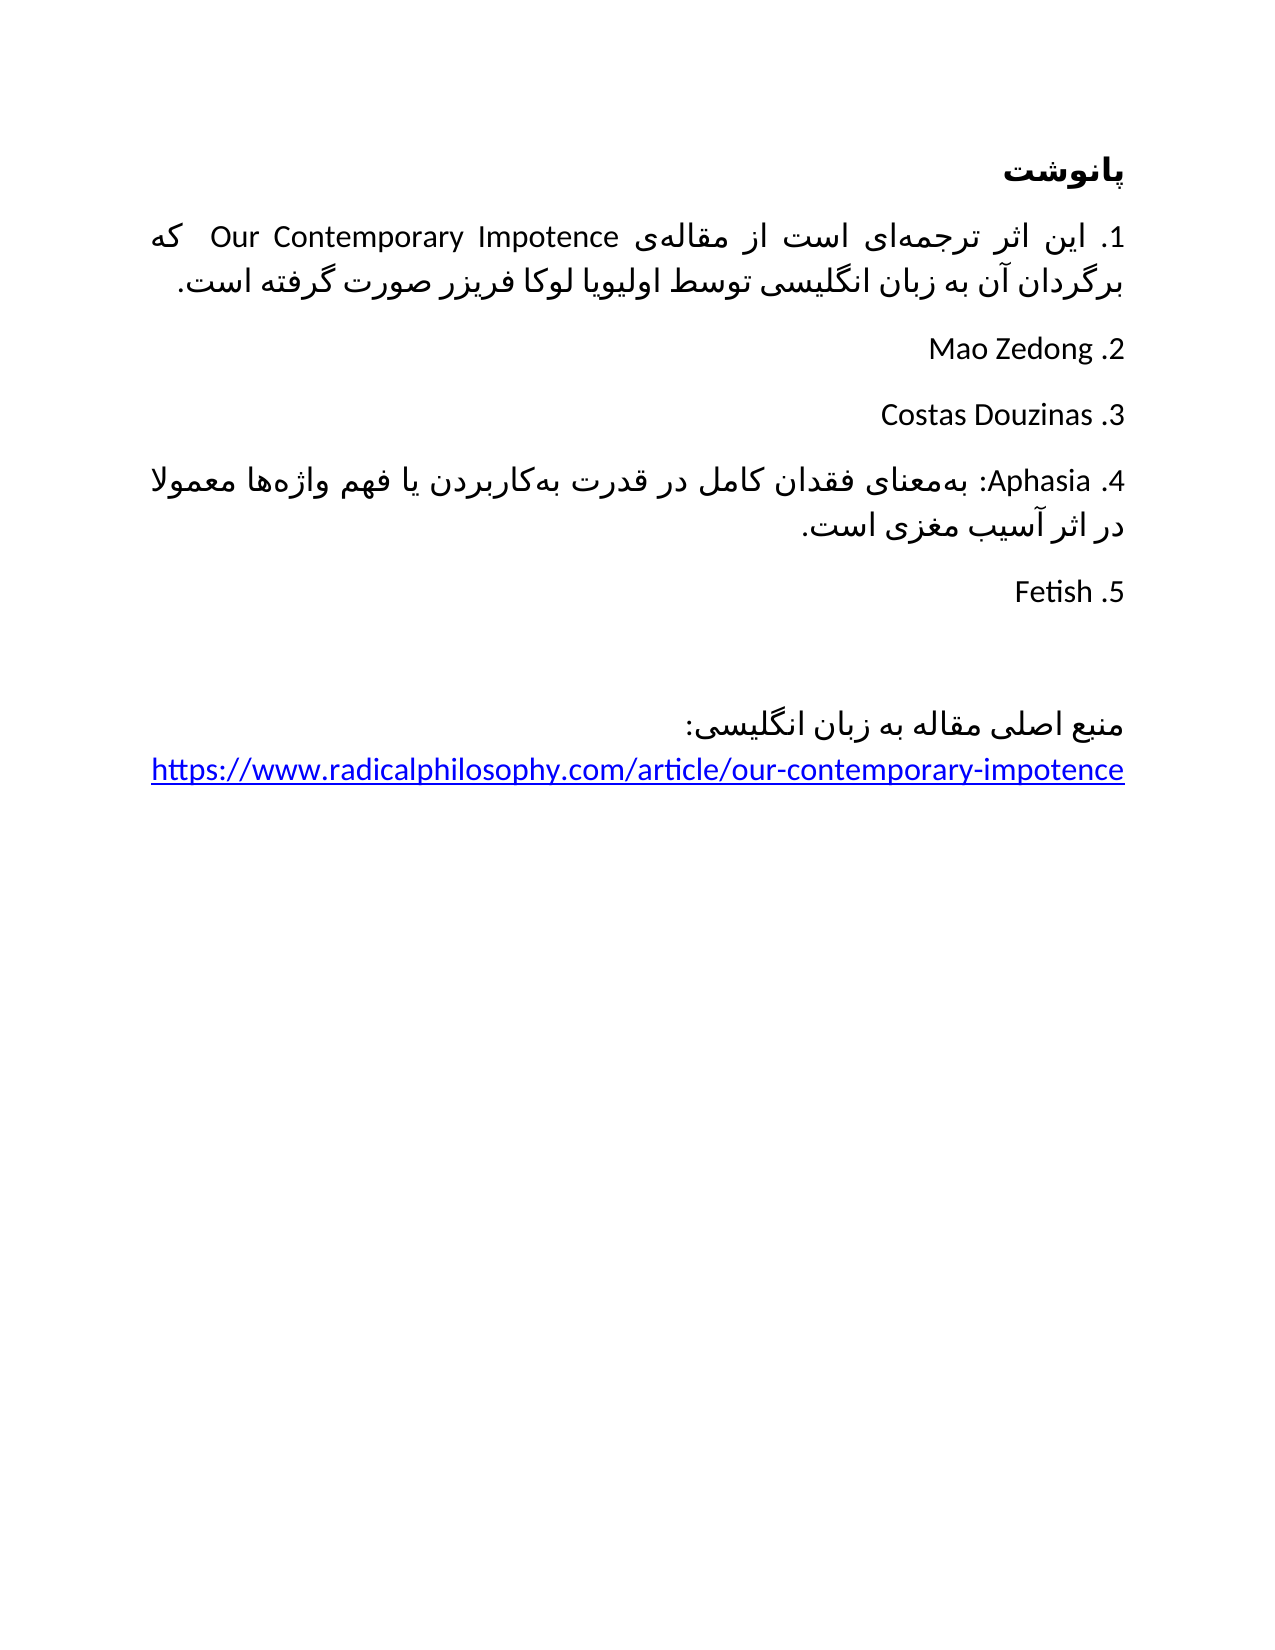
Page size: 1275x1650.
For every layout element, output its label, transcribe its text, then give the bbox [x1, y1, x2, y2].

text 3. Costas Douzinas [150, 394, 1125, 433]
text منبع اصلی مقاله به زبان انگلیسی: https://www.radicalphilosophy.com/article/our-contemporary-impotence [150, 704, 1125, 788]
text 2. Mao Zedong [150, 328, 1125, 367]
text پانوشت [150, 150, 1125, 189]
text 4. Aphasia: به‌معنای فقدان کامل در قدرت به‌کاربردن یا فهم واژه‌ها معمولا در اثر آسیب مغزی است. [150, 460, 1125, 545]
text 1. این اثر ترجمه‌ای است از مقاله‌‌ی Our Contemporary Impotence که برگردان آن به زبان انگلیسی توسط اولیویا لوکا فریزر صورت گرفته است. [150, 216, 1125, 301]
text 5. Fetish [150, 571, 1125, 611]
